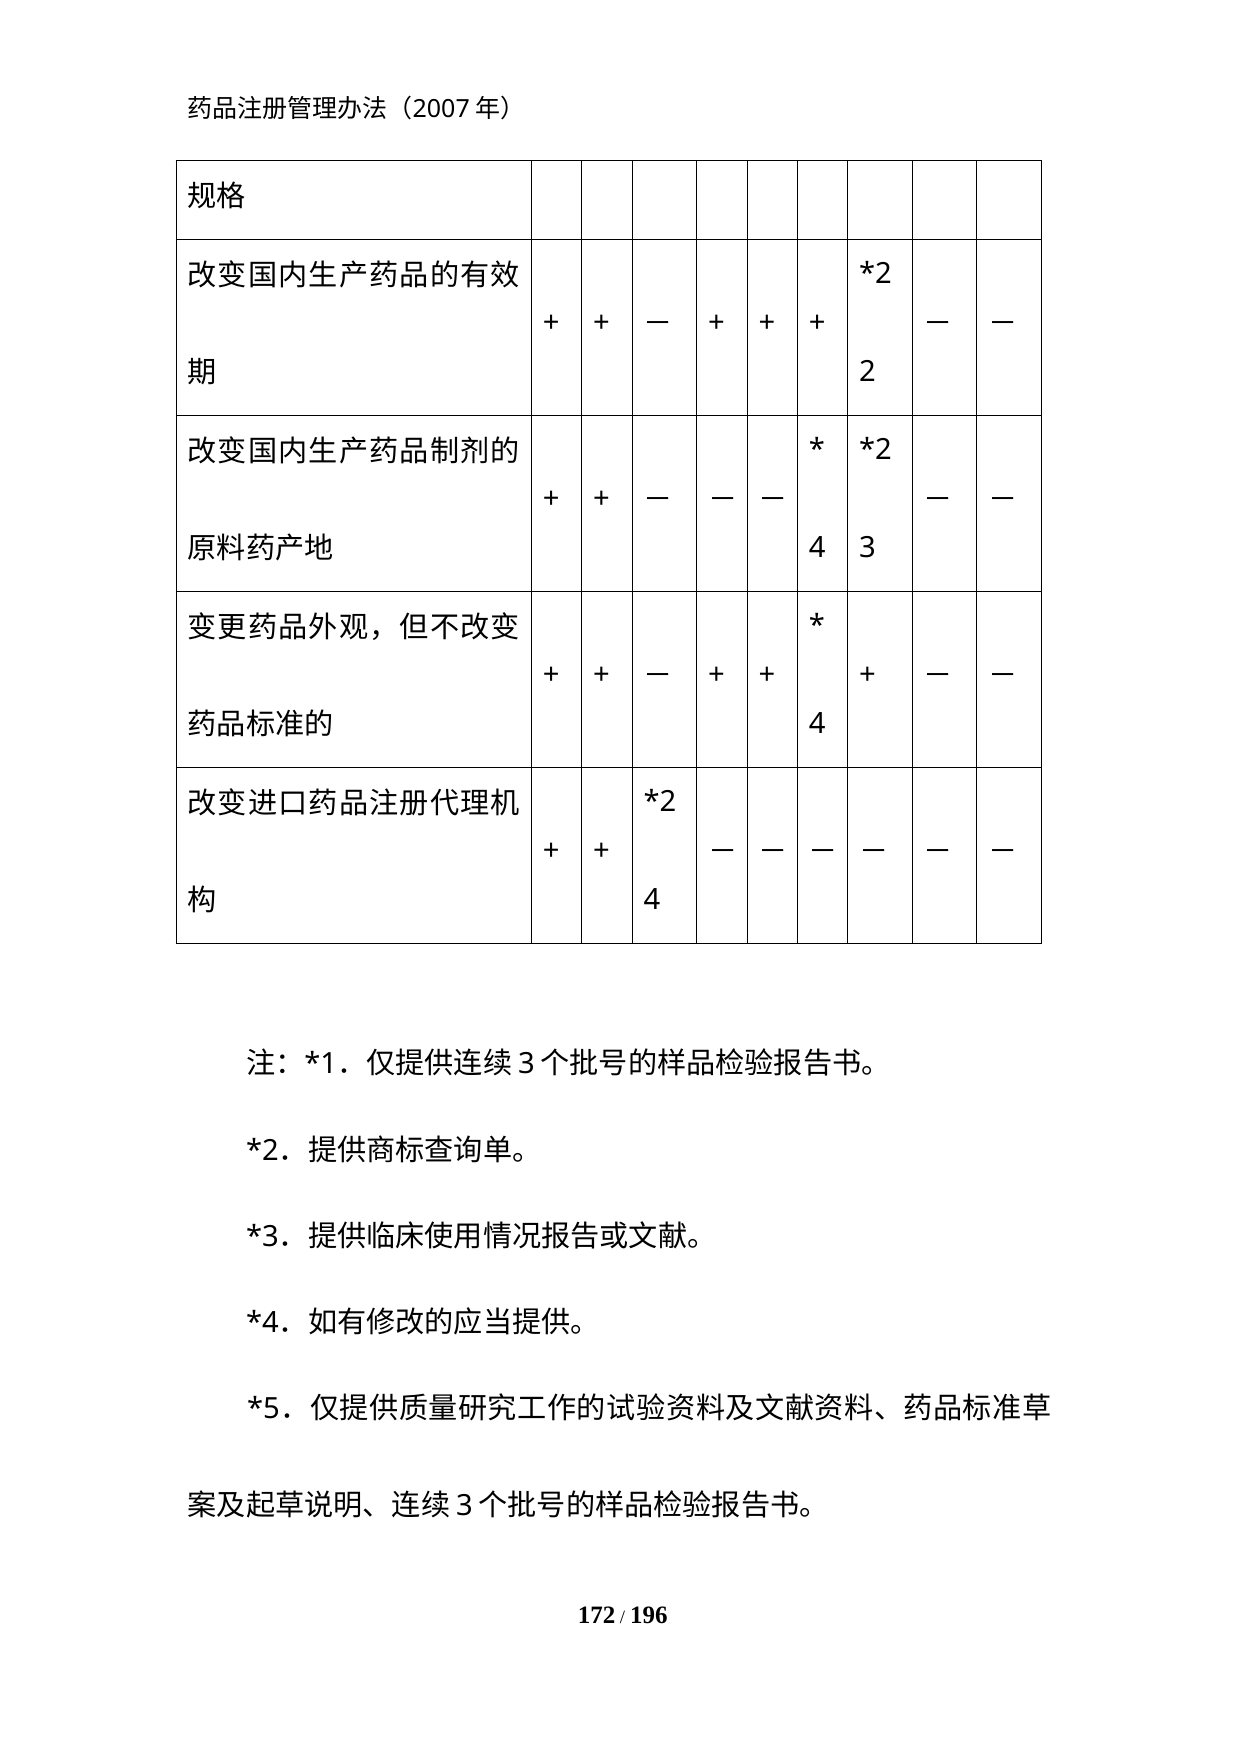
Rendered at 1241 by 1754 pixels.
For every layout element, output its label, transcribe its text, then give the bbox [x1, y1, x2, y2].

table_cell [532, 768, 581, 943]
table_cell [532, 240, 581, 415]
text *4．如有修改的应当提供。 [187, 1287, 1053, 1352]
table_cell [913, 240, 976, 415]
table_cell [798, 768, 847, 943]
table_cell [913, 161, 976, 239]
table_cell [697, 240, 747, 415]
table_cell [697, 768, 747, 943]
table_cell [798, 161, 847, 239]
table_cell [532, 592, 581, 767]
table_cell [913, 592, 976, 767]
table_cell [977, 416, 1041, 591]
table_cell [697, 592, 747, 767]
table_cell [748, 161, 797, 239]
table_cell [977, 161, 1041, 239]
text *5．仅提供质量研究工作的试验资料及文献资料、药品标准草案及起草说明、连续3个批号的样品检验报告书。 [187, 1373, 1053, 1536]
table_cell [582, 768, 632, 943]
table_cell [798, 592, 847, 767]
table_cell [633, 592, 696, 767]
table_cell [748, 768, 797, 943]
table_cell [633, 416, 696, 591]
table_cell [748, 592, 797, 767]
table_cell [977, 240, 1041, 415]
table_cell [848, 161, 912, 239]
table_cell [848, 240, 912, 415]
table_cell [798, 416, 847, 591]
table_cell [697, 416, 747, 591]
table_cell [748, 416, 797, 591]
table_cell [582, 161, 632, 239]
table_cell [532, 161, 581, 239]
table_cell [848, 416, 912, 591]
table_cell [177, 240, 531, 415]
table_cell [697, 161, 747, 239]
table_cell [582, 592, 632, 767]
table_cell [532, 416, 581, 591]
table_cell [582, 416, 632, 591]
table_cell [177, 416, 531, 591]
text *2．提供商标查询单。 [187, 1115, 1053, 1180]
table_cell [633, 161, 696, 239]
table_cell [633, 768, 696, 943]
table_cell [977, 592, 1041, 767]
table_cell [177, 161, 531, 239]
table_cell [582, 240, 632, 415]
text 注：*1．仅提供连续3个批号的样品检验报告书。 [187, 1029, 1053, 1094]
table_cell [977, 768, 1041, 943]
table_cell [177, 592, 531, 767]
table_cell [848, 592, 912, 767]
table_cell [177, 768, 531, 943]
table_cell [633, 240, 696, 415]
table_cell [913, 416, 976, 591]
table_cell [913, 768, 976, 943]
text *3．提供临床使用情况报告或文献。 [187, 1201, 1053, 1266]
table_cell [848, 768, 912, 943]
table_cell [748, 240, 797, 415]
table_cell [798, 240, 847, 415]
